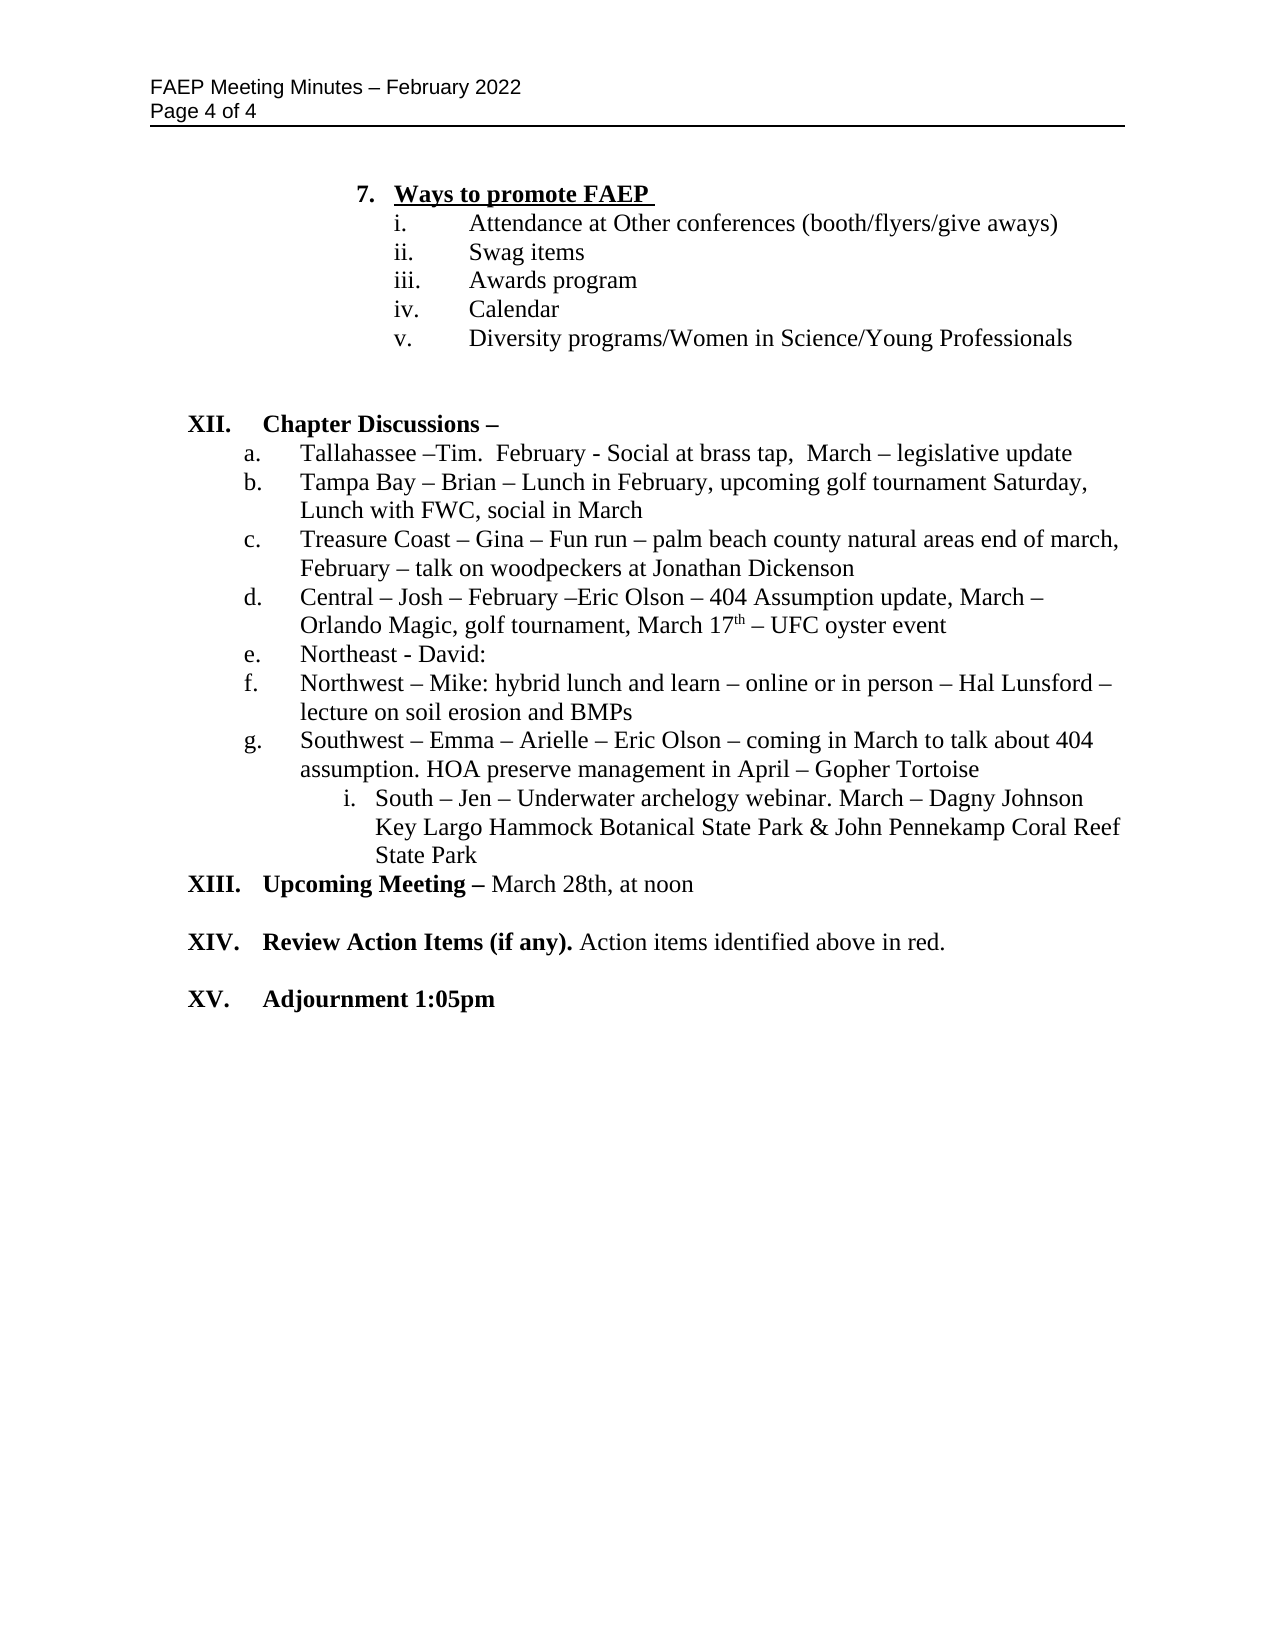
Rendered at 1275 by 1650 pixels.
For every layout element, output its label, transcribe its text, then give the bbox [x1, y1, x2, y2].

list Treasure Coast – Gina – Fun run – palm beach county natural areas end of march, February – talk on woodpeckers at Jonathan Dickenson [244, 524, 1125, 582]
list Tampa Bay – Brian – Lunch in February, upcoming golf tournament Saturday, Lunch with FWC, social in March [244, 467, 1125, 524]
list Northwest – Mike: hybrid lunch and learn – online or in person – Hal Lunsford – lecture on soil erosion and BMPs [244, 668, 1125, 726]
list Calendar [394, 294, 1125, 323]
list Swag items [394, 237, 1125, 266]
list Central – Josh – February –Eric Olson – 404 Assumption update, March – Orlando Magic, golf tournament, March 17th – UFC oyster event [244, 582, 1125, 639]
list Awards program [394, 266, 1125, 294]
list Review Action Items (if any). Action items identified above in red. [187, 927, 1125, 956]
list South – Jen – Underwater archelogy webinar. March – Dagny Johnson Key Largo Hammock Botanical State Park & John Pennekamp Coral Reef State Park [356, 783, 1125, 869]
list Southwest – Emma – Arielle – Eric Olson – coming in March to talk about 404 assumption. HOA preserve management in April – Gopher Tortoise [244, 726, 1125, 783]
list Tallahassee –Tim. February - Social at brass tap, March – legislative update [244, 438, 1125, 467]
list Attendance at Other conferences (booth/flyers/give aways) [394, 208, 1125, 237]
list Diversity programs/Women in Science/Young Professionals [394, 323, 1125, 352]
list Adjournment 1:05pm [187, 984, 1125, 1013]
list Upcoming Meeting – March 28th, at noon [187, 869, 1125, 898]
list Northeast - David: [244, 639, 1125, 668]
list Chapter Discussions – [187, 409, 1125, 438]
list Ways to promote FAEP [356, 179, 1125, 208]
